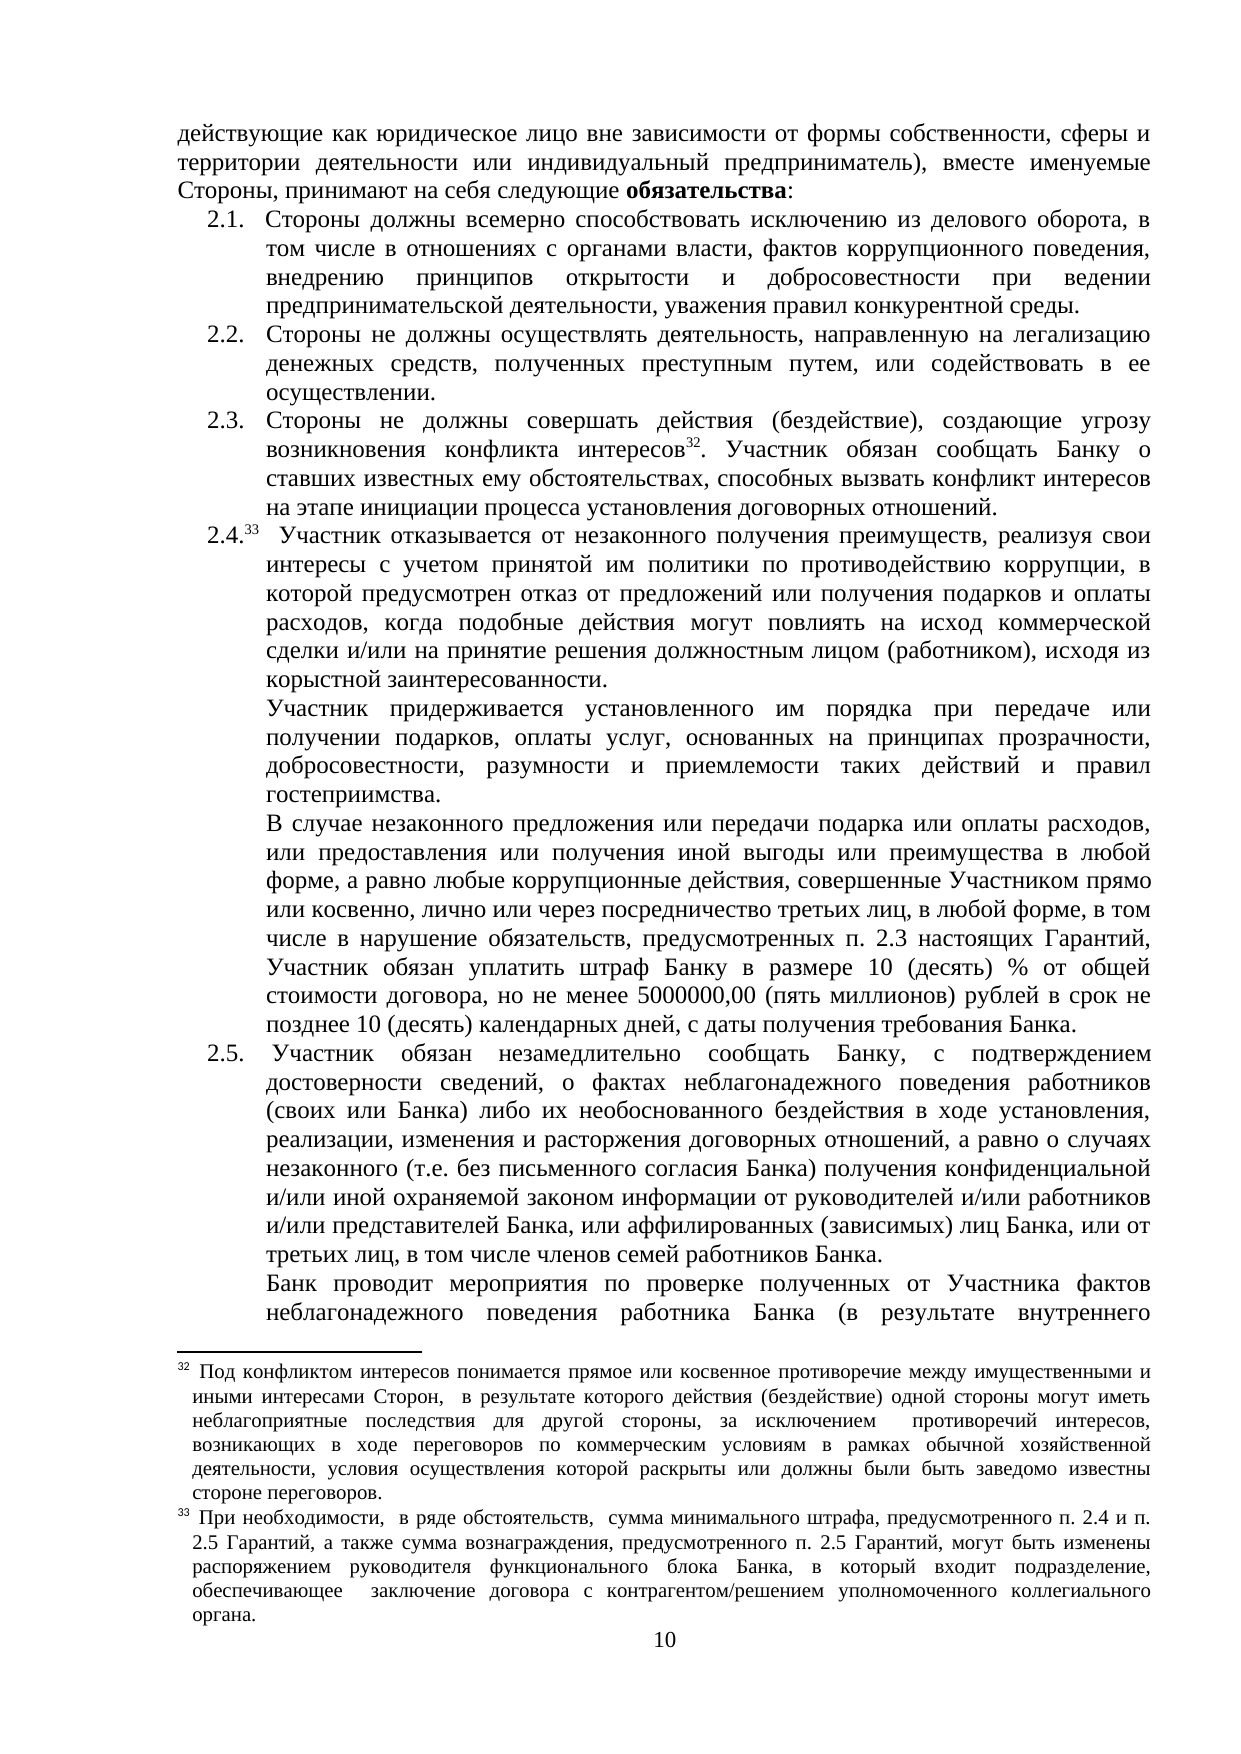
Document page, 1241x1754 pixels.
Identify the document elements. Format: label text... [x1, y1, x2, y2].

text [177, 118, 1152, 204]
text 2.1. Стороны должны всемерно способствовать исключению из делового оборота, в том числе в отношениях с органами власти, фактов коррупционного поведения, внедрению принципов открытости и добросовестности при ведении предпринимательской деятельности, уважения правил конкурентной среды. [207, 204, 1152, 319]
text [207, 1268, 1152, 1326]
text В случае незаконного предложения или передачи подарка или оплаты расходов, или предоставления или получения иной выгоды или преимущества в любой форме, а равно любые коррупционные действия, совершенные Участником прямо или косвенно, лично или через посредничество третьих лиц, в любой форме, в том числе в нарушение обязательств, предусмотренных п. 2.3 настоящих Гарантий, Участник обязан уплатить штраф Банку в размере 10 (десять) % от общей стоимости договора, но не менее 5000000,00 (пять миллионов) рублей в срок не позднее 10 (десять) календарных дней, с даты получения требования Банка. [266, 808, 1152, 1038]
text 2.2. Стороны не должны осуществлять деятельность, направленную на легализацию денежных средств, полученных преступным путем, или содействовать в ее осуществлении. [207, 319, 1152, 406]
text 2.4. Участник отказывается от незаконного получения преимуществ, реализуя свои интересы с учетом принятой им политики по противодействию коррупции, в которой предусмотрен отказ от предложений или получения подарков и оплаты расходов, когда подобные действия могут повлиять на исход коммерческой сделки и/или на принятие решения должностным лицом (работником), исходя из корыстной заинтересованности. [207, 521, 1152, 693]
text 2.3. Стороны не должны совершать действия (бездействие), создающие угрозу возникновения конфликта интересов. Участник обязан сообщать Банку о ставших известных ему обстоятельствах, способных вызвать конфликт интересов на этапе инициации процесса установления договорных отношений. [207, 406, 1152, 521]
text 2.5. Участник обязан незамедлительно сообщать Банку, с подтверждением достоверности сведений, о фактах неблагонадежного поведения работников (своих или Банка) либо их необоснованного бездействия в ходе установления, реализации, изменения и расторжения договорных отношений, а равно о случаях незаконного (т.е. без письменного согласия Банка) получения конфиденциальной и/или иной охраняемой законом информации от руководителей и/или работников и/или представителей Банка, или аффилированных (зависимых) лиц Банка, или от третьих лиц, в том числе членов семей работников Банка. [207, 1038, 1152, 1268]
text Участник придерживается установленного им порядка при передаче или получении подарков, оплаты услуг, основанных на принципах прозрачности, добросовестности, разумности и приемлемости таких действий и правил гостеприимства. [266, 693, 1152, 808]
